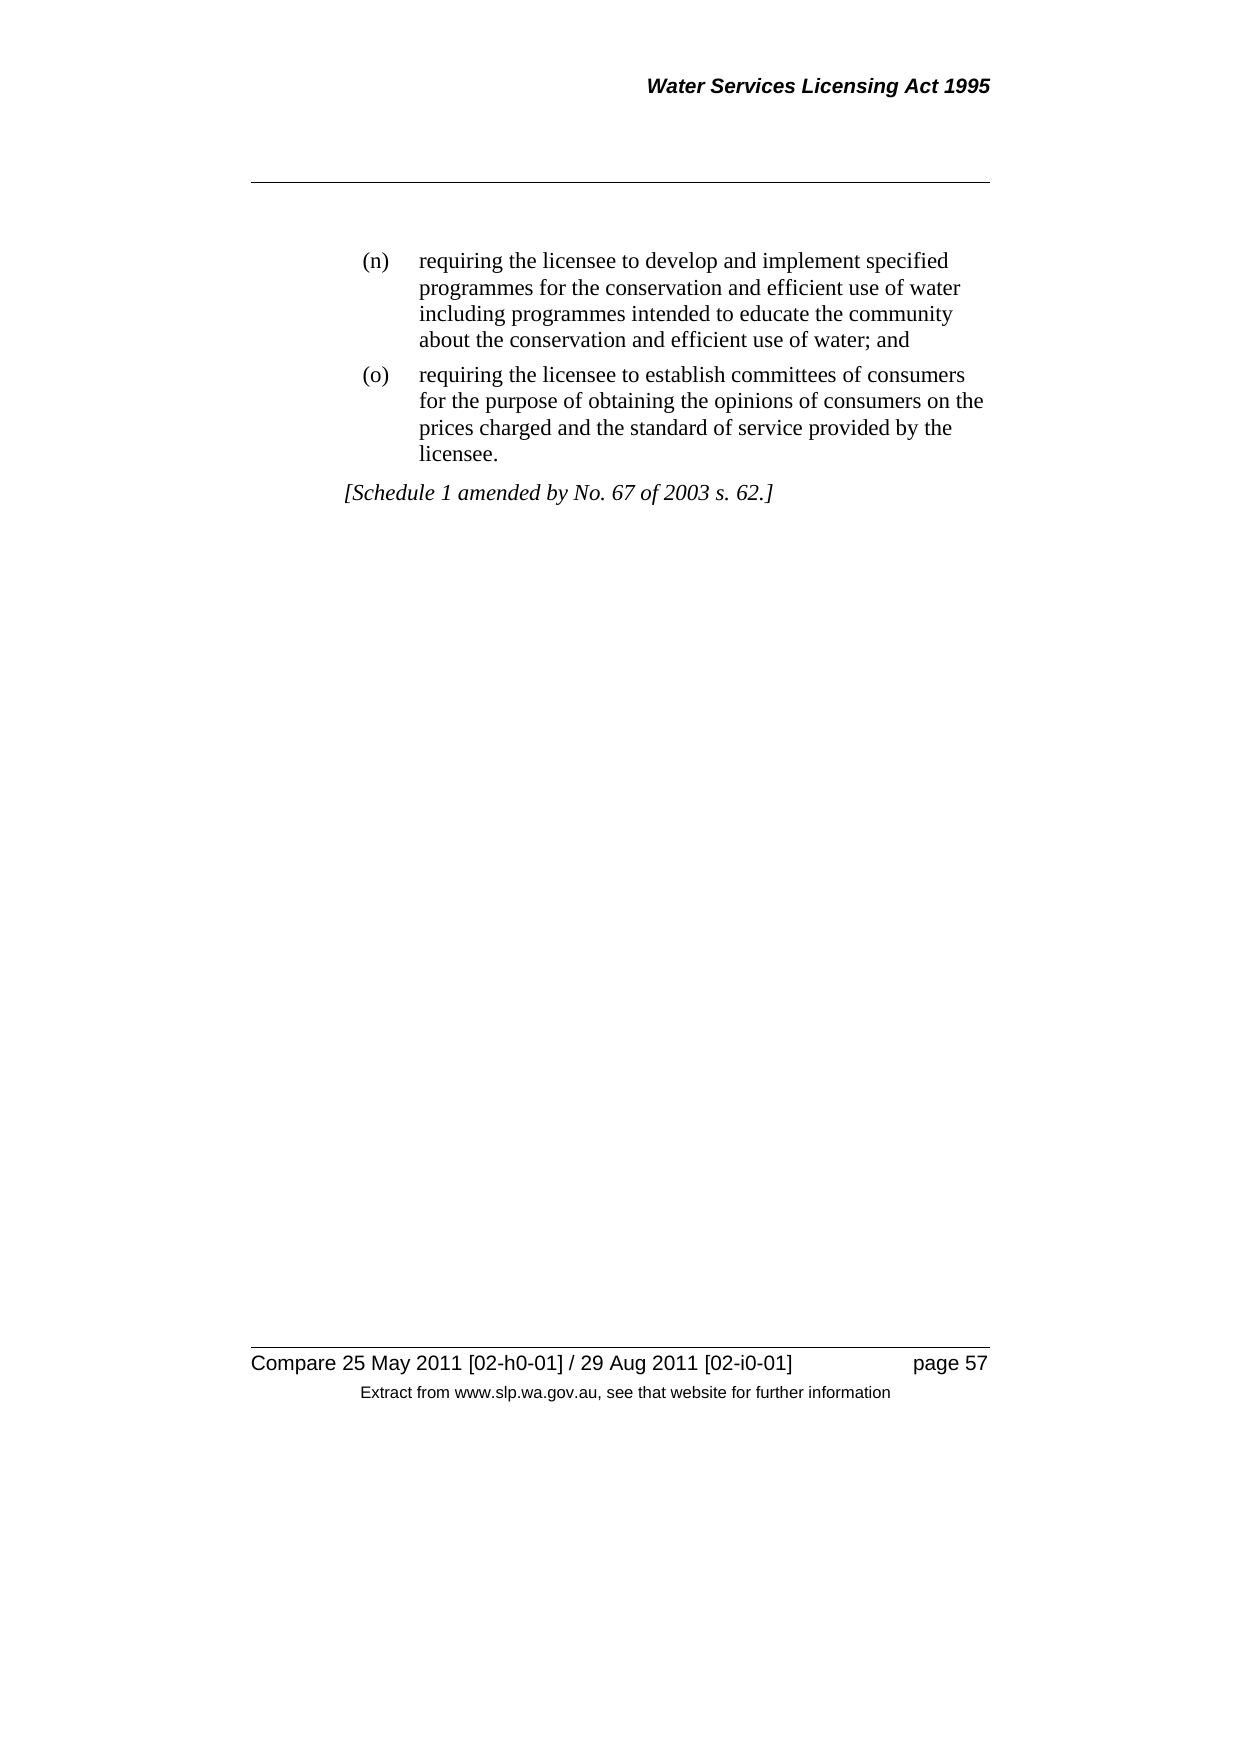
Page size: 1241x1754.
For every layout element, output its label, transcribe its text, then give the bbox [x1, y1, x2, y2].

text [Schedule 1 amended by No. 67 of 2003 s. 62.] [251, 479, 990, 506]
text (n) requiring the licensee to develop and implement specified programmes for the conservation and efficient use of water including programmes intended to educate the community about the conservation and efficient use of water; and [251, 247, 990, 353]
text (o) requiring the licensee to establish committees of consumers for the purpose of obtaining the opinions of consumers on the prices charged and the standard of service provided by the licensee. [251, 361, 990, 467]
